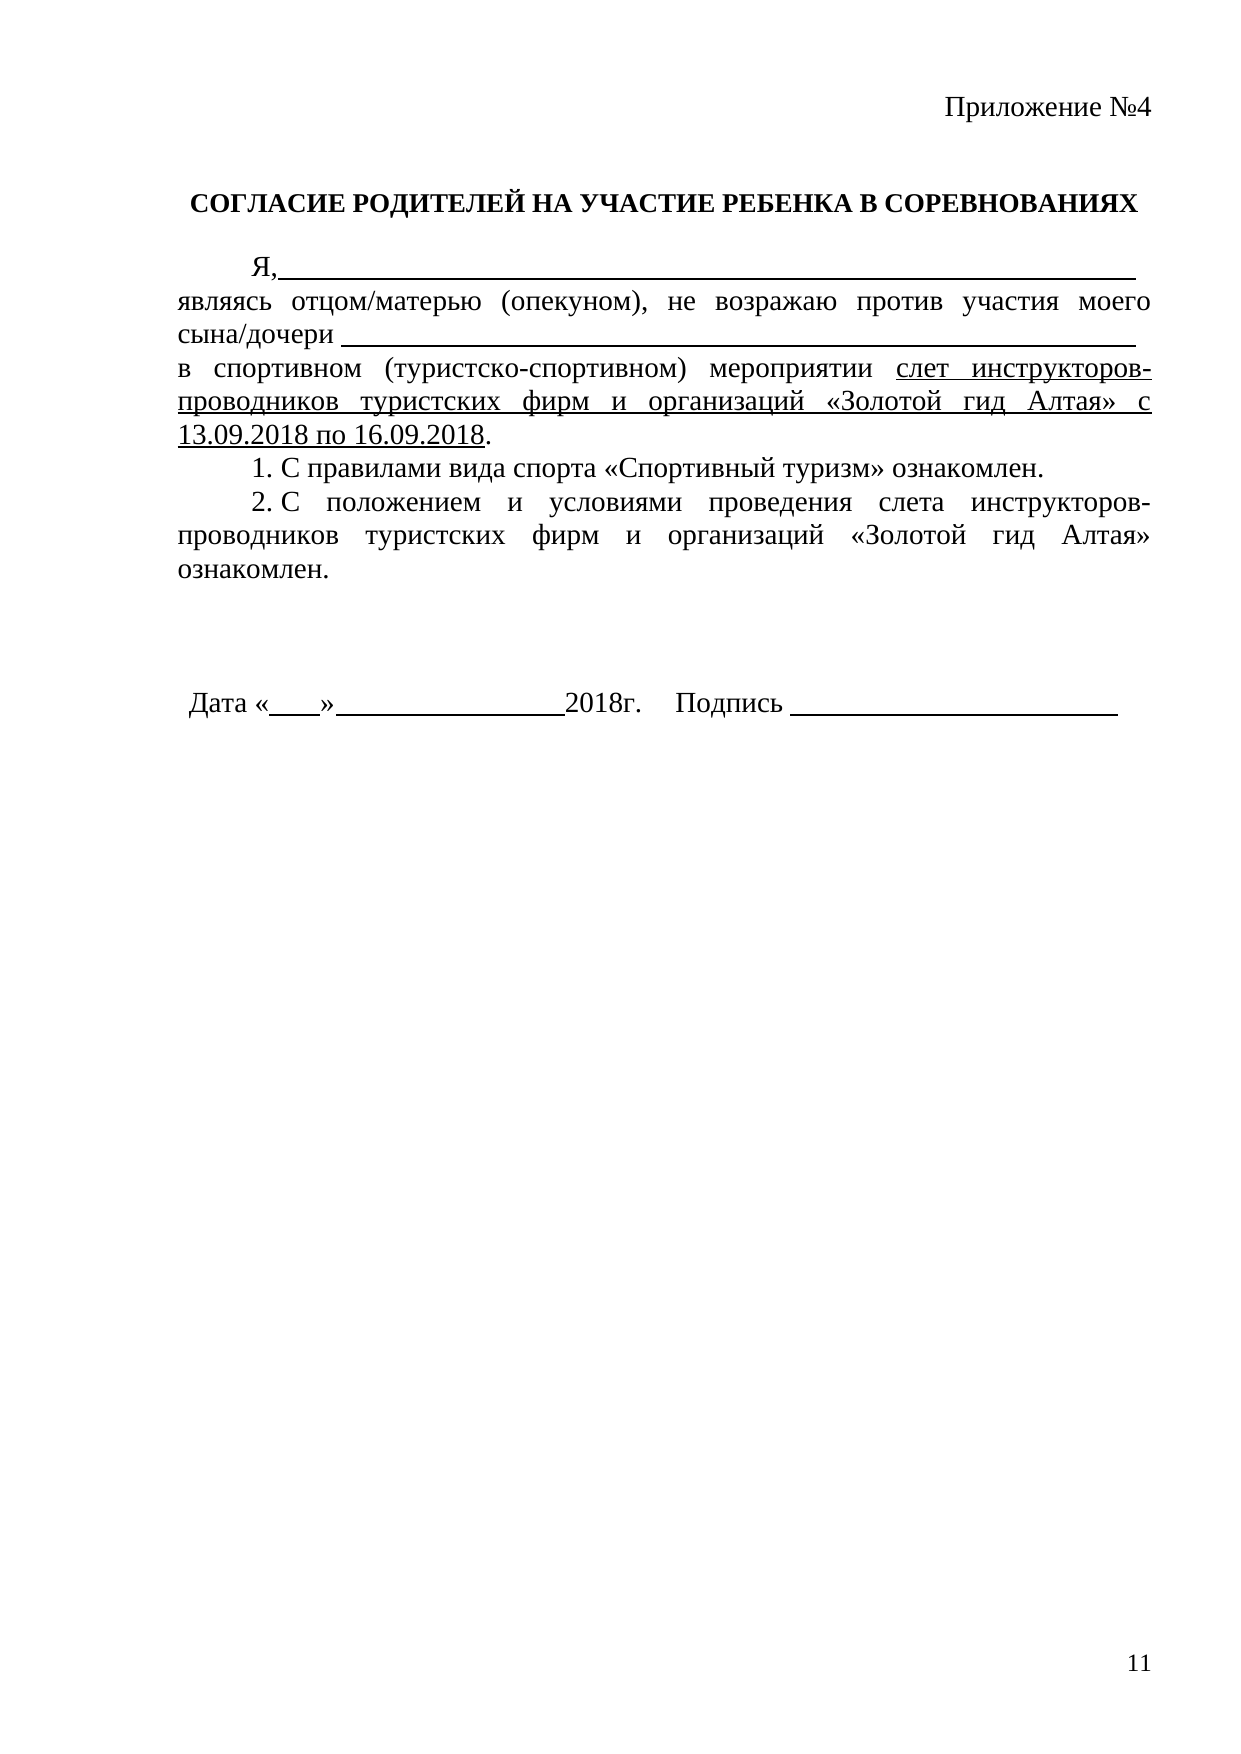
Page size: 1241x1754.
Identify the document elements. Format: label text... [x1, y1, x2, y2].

table_header Подпись [664, 685, 1152, 719]
table_header Дата « » 2018г. [177, 685, 664, 719]
text СОГЛАСИЕ РОДИТЕЛЕЙ НА УЧАСТИЕ РЕБЕНКА В СОРЕВНОВАНИЯХ [177, 187, 1152, 218]
text Я, являясь отцом/матерью (опекуном), не возражаю против участия моего сына/дочери в спортивном (туристско-спортивном) мероприятии слет инструкторов-проводников туристских фирм и организаций «Золотой гид Алтая» с 13.09.2018 по 16.09.2018. [177, 249, 1152, 412]
text Приложение №4 [177, 89, 1152, 122]
text Я, являясь отцом/матерью (опекуном), не возражаю против участия моего сына/дочери в спортивном (туристско-спортивном) мероприятии слет инструкторов-проводников туристских фирм и организаций «Золотой гид Алтая» с 13.09.2018 по 16.09.2018. [177, 413, 1152, 450]
list С правилами вида спорта «Спортивный туризм» ознакомлен. [177, 450, 1152, 484]
list С положением и условиями проведения слета инструкторов-проводников туристских фирм и организаций «Золотой гид Алтая» ознакомлен. [177, 484, 1152, 584]
